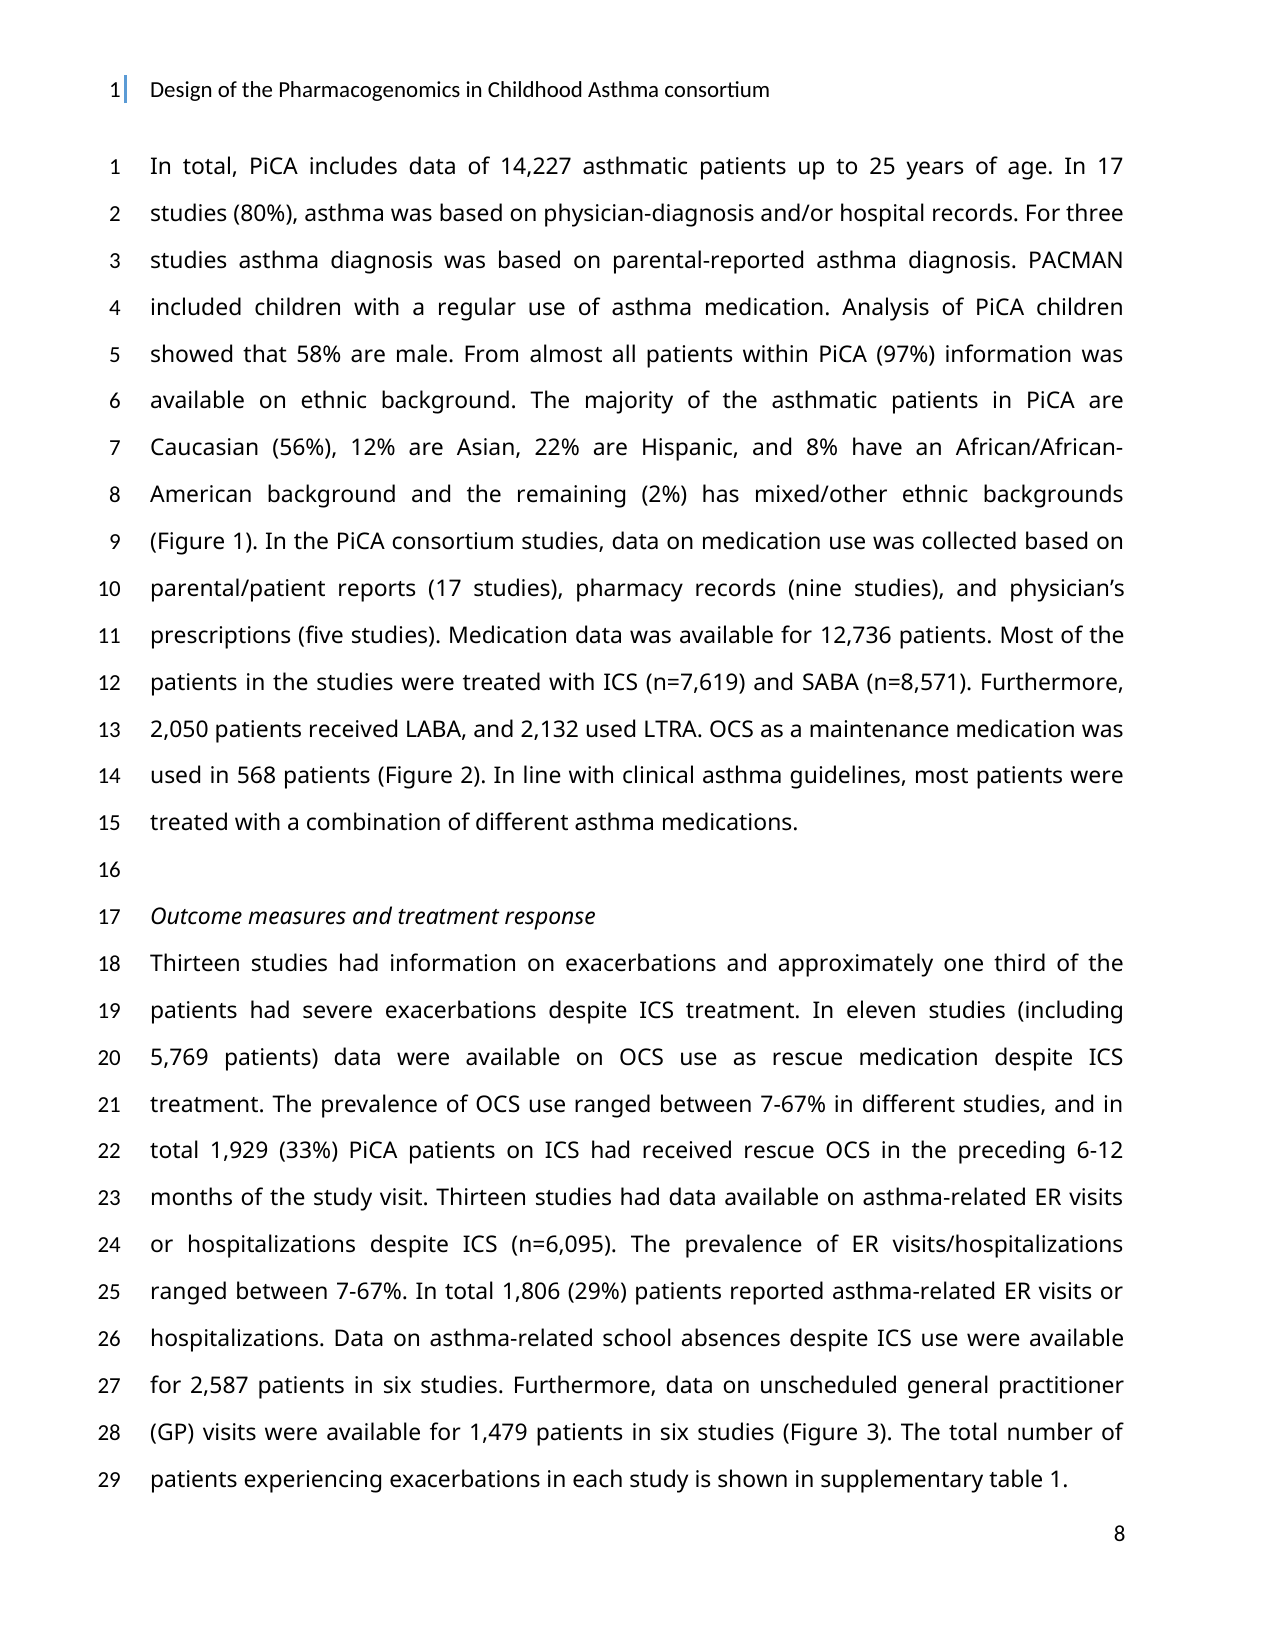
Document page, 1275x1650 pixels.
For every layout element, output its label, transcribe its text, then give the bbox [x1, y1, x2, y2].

list In total, PiCA includes data of 14,227 asthmatic patients up to 25 years of age. In 17 studies (80%), asthma was based on physician-diagnosis and/or hospital records. For three studies asthma diagnosis was based on parental-reported asthma diagnosis. PACMAN included children with a regular use of asthma medication. Analysis of PiCA children showed that 58% are male. From almost all patients within PiCA (97%) information was available on ethnic background. The majority of the asthmatic patients in PiCA are Caucasian (56%), 12% are Asian, 22% are Hispanic, and 8% have an African/African-American background and the remaining (2%) has mixed/other ethnic backgrounds (Figure 1). In the PiCA consortium studies, data on medication use was collected based on parental/patient reports (17 studies), pharmacy records (nine studies), and physician’s prescriptions (five studies). Medication data was available for 12,736 patients. Most of the patients in the studies were treated with ICS (n=7,619) and SABA (n=8,571). Furthermore, 2,050 patients received LABA, and 2,132 used LTRA. OCS as a maintenance medication was used in 568 patients (Figure 2). In line with clinical asthma guidelines, most patients were treated with a combination of different asthma medications. [150, 150, 1125, 837]
list Outcome measures and treatment response [150, 900, 1125, 931]
list Thirteen studies had information on exacerbations and approximately one third of the patients had severe exacerbations despite ICS treatment. In eleven studies (including 5,769 patients) data were available on OCS use as rescue medication despite ICS treatment. The prevalence of OCS use ranged between 7-67% in different studies, and in total 1,929 (33%) PiCA patients on ICS had received rescue OCS in the preceding 6-12 months of the study visit. Thirteen studies had data available on asthma-related ER visits or hospitalizations despite ICS (n=6,095). The prevalence of ER visits/hospitalizations ranged between 7-67%. In total 1,806 (29%) patients reported asthma-related ER visits or hospitalizations. Data on asthma-related school absences despite ICS use were available for 2,587 patients in six studies. Furthermore, data on unscheduled general practitioner (GP) visits were available for 1,479 patients in six studies (Figure 3). The total number of patients experiencing exacerbations in each study is shown in supplementary table 1. [150, 947, 1125, 1494]
